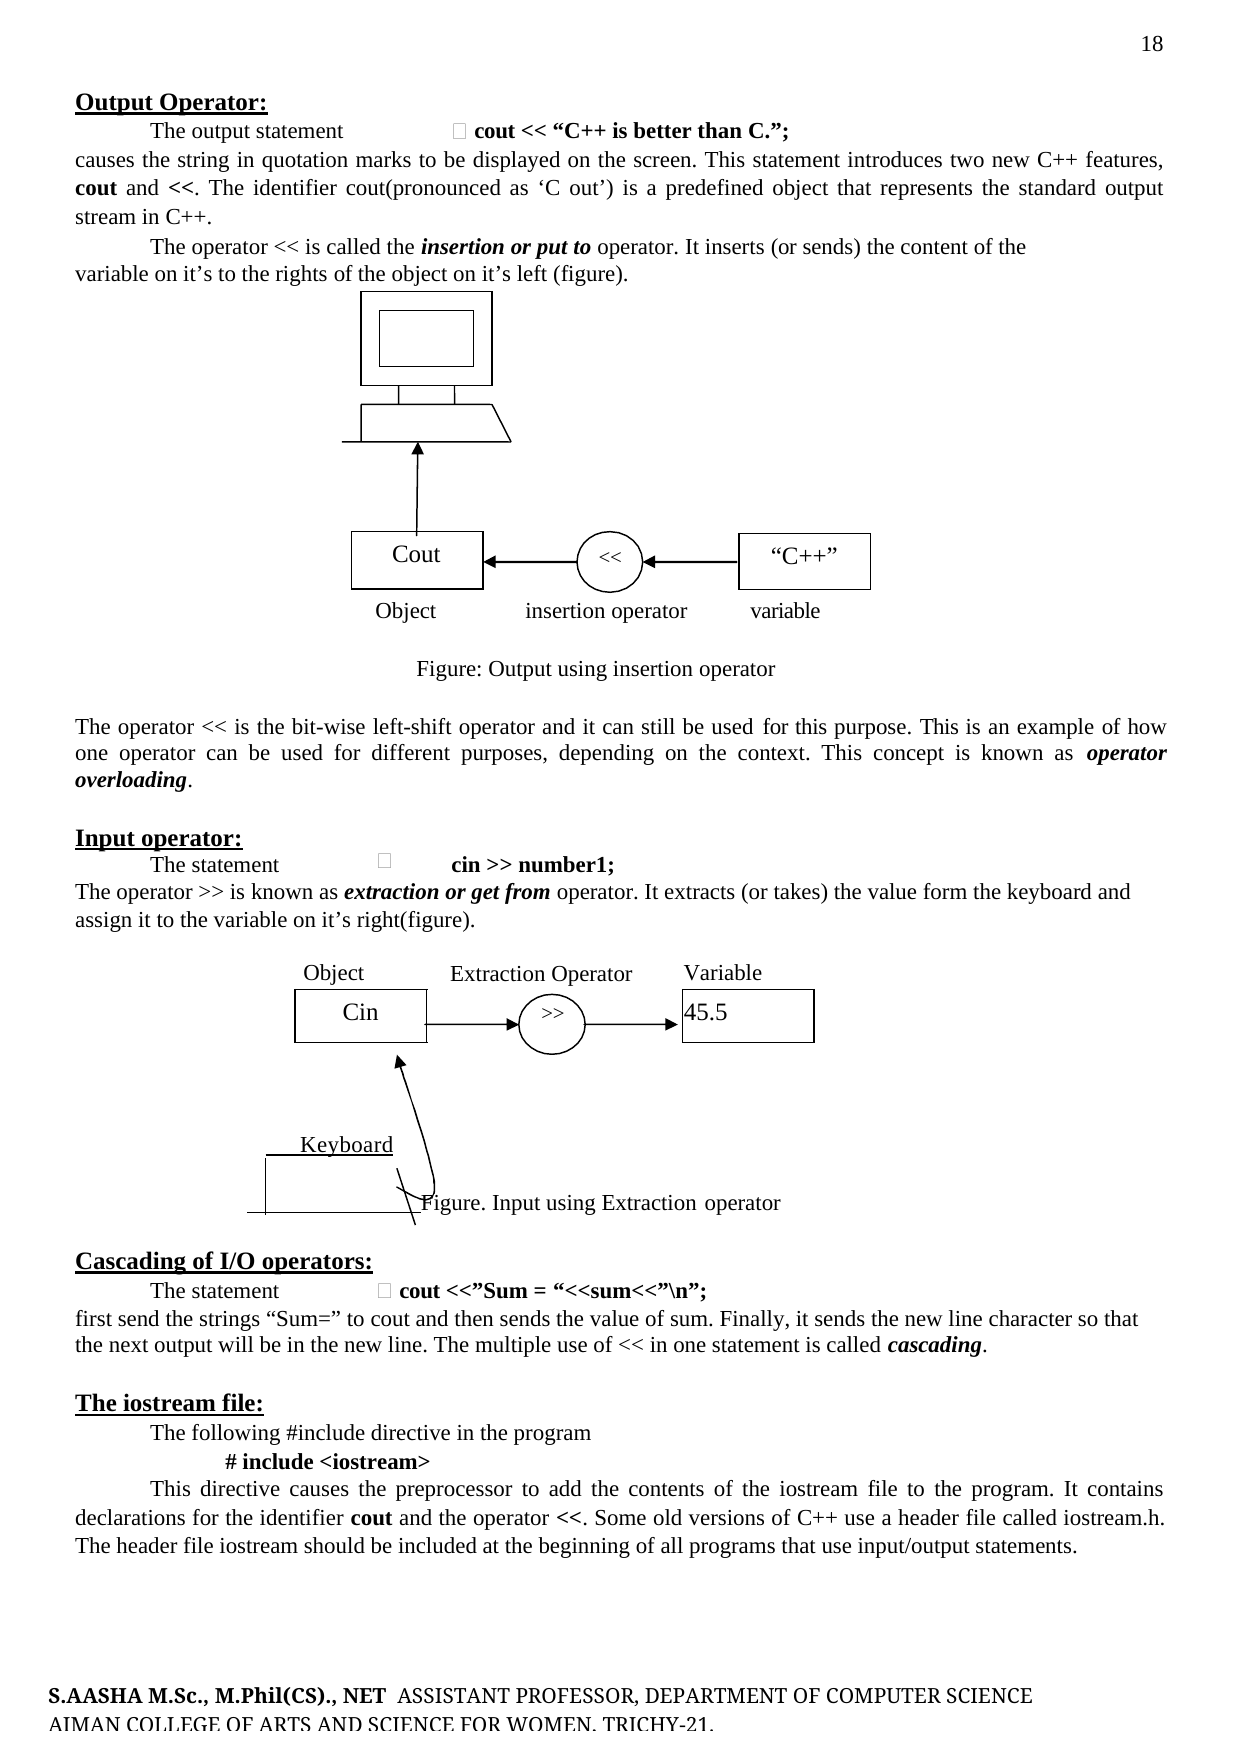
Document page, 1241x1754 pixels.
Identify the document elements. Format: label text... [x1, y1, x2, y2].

table_cell >> [427, 989, 682, 1042]
text The following #include directive in the program [150, 1419, 1240, 1445]
subtitle # include <iostream> [225, 1448, 1240, 1474]
text causes the string in quotation marks to be displayed on the screen. This statement introduces two new C++ features, cout and <<. The identifier cout(pronounced as ‘C out’) is a predefined object that represents the standard output stream in C++. [75, 146, 1166, 229]
table_header Variable [683, 960, 814, 989]
text The operator << is called the insertion or put to operator. It inserts (or sends) the content of the variable on it’s to the rights of the object on it’s left (figure). [75, 233, 1026, 287]
text The operator << is the bit-wise left-shift operator and it can still be used for this purpose. This is an example of how one operator can be used for different purposes, depending on the context. This concept is known as operator overloading. [75, 713, 1167, 792]
text Object insertion operator variable Figure: Output using insertion operator [375, 294, 823, 681]
subtitle Cascading of I/O operators: [75, 1246, 1240, 1275]
text This directive causes the preprocessor to add the contents of the iostream file to the program. It contains declarations for the identifier cout and the operator <<. Some old versions of C++ use a header file called iostream.h. The header file iostream should be included at the beginning of all programs that use input/output statements. [75, 1476, 1166, 1559]
table_cell 45.5 [683, 990, 813, 1042]
text The statement cout <<”Sum = “<<sum<<”\n”; [150, 1277, 1240, 1303]
subtitle Input operator: [75, 823, 1240, 851]
text The statement cin >> number1; [150, 852, 1240, 878]
table_header Object [295, 960, 427, 989]
subtitle The iostream file: [75, 1388, 1240, 1417]
text Keyboard [266, 1131, 1240, 1158]
table_header Extraction Operator [427, 960, 683, 989]
picture [375, 851, 412, 873]
subtitle Output Operator: [75, 87, 1240, 116]
text Figure. Input using Extraction operator [247, 1189, 1240, 1215]
text The operator >> is known as extraction or get from operator. It extracts (or takes) the value form the keyboard and assign it to the variable on it’s right(figure). [75, 878, 1161, 932]
table_cell Cin [296, 990, 426, 1042]
text first send the strings “Sum=” to cout and then sends the value of sum. Finally, it sends the new line character so that the next output will be in the new line. The multiple use of << in one statement is called cascading. [75, 1306, 1161, 1358]
text The output statement cout << “C++ is better than C.”; [150, 117, 1240, 144]
